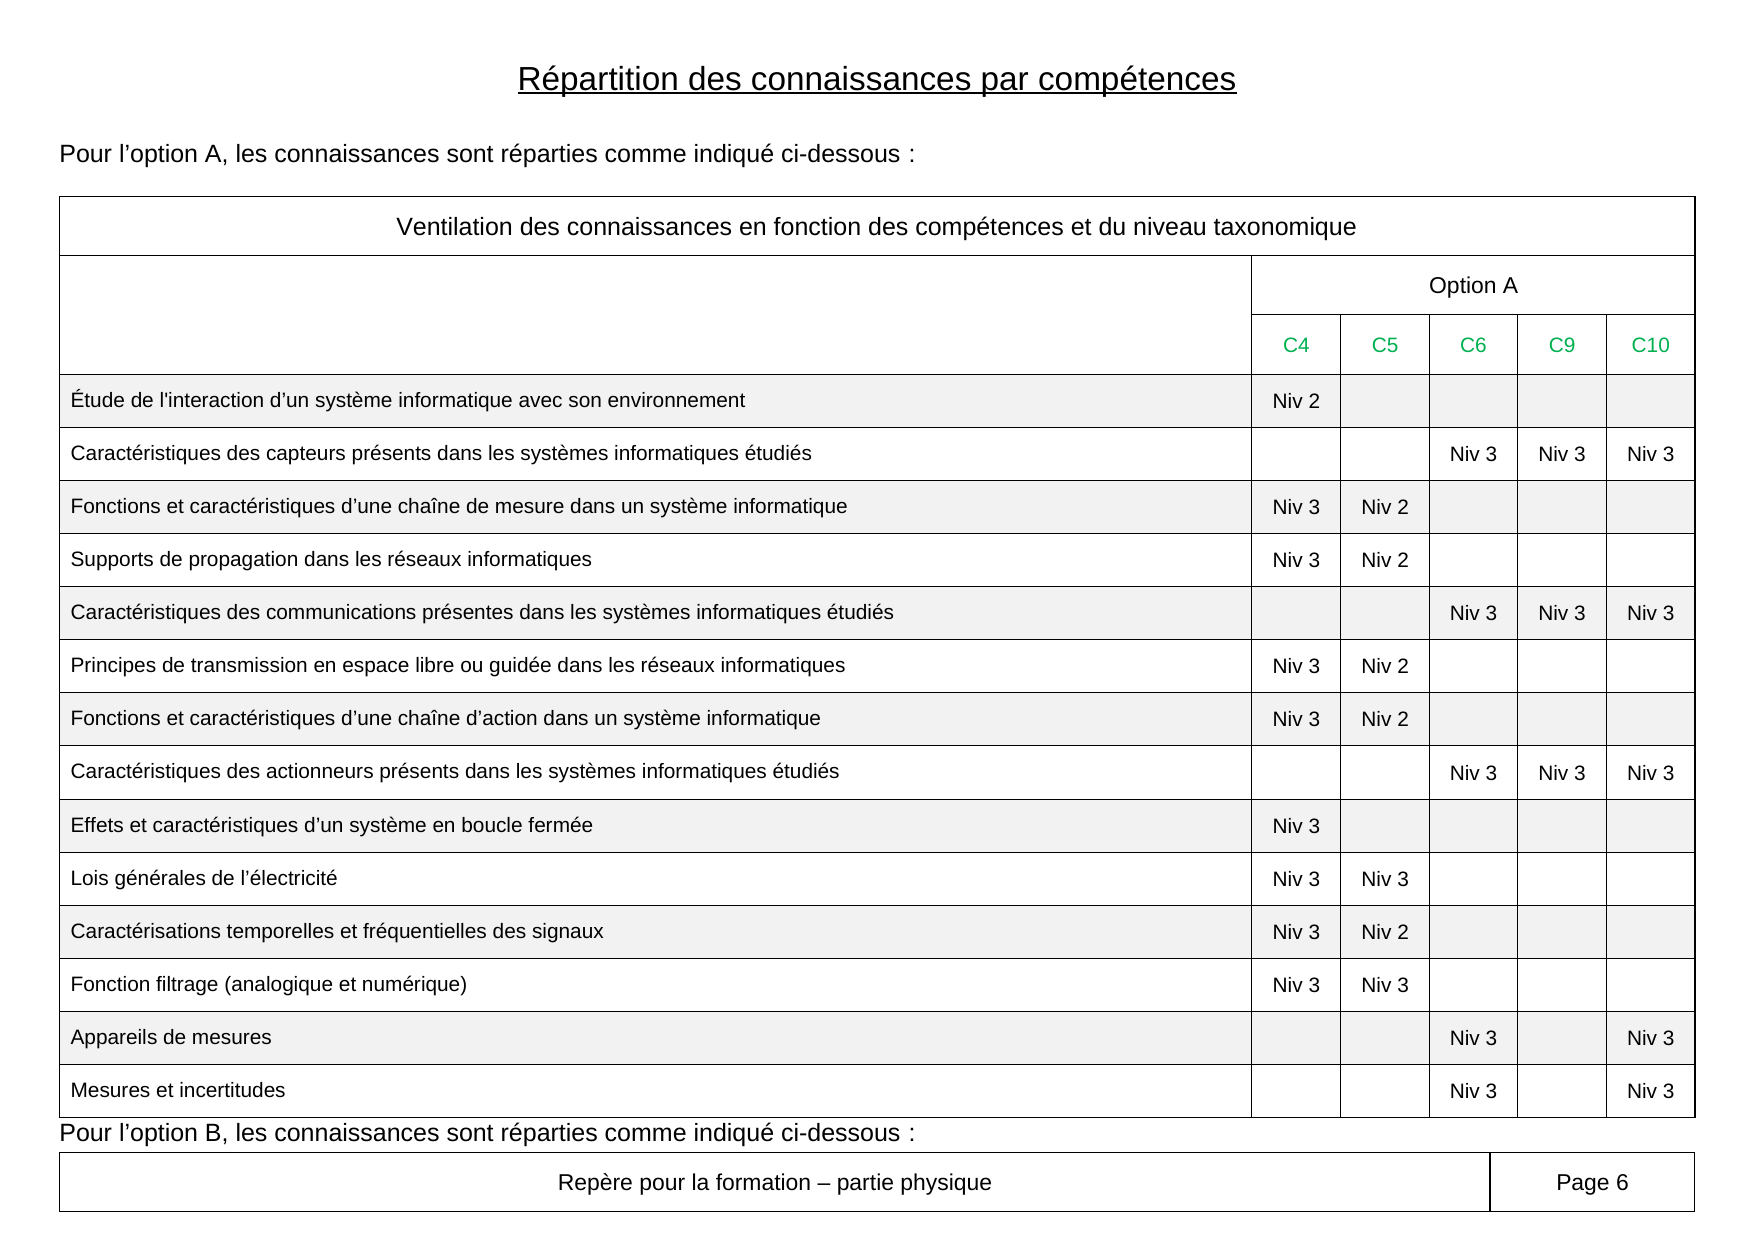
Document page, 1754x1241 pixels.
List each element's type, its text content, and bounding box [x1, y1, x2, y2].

table_cell Niv 3 [1252, 906, 1340, 958]
table_cell Niv 3 [1430, 1065, 1517, 1117]
table_cell Niv 3 [1430, 587, 1517, 639]
table_cell [1518, 375, 1606, 427]
table_cell Niv 3 [1607, 1065, 1694, 1117]
table_cell Appareils de mesures [60, 1012, 1251, 1064]
table_cell [1341, 428, 1429, 480]
table_cell Niv 2 [1341, 534, 1429, 586]
table_cell Niv 3 [1252, 959, 1340, 1011]
table_cell [1607, 534, 1694, 586]
table_cell Lois générales de l’électricité [60, 853, 1251, 905]
table_cell [1430, 693, 1517, 745]
table_cell [1607, 853, 1694, 905]
table_cell [1518, 534, 1606, 586]
table_cell [1607, 800, 1694, 852]
table_cell Niv 2 [1252, 375, 1340, 427]
table_cell Fonctions et caractéristiques d’une chaîne d’action dans un système informatique [60, 693, 1251, 745]
table_cell [1252, 1065, 1340, 1117]
table_cell [1430, 959, 1517, 1011]
table_cell [1252, 1012, 1340, 1064]
table_cell Niv 3 [1518, 587, 1606, 639]
table_cell Étude de l'interaction d’un système informatique avec son environnement [60, 375, 1251, 427]
table_cell Niv 3 [1607, 428, 1694, 480]
table_cell [1518, 959, 1606, 1011]
table_cell Niv 3 [1252, 853, 1340, 905]
table_cell Niv 3 [1252, 800, 1340, 852]
table_cell [1518, 800, 1606, 852]
table_cell C9 [1518, 315, 1606, 373]
table_cell Niv 3 [1341, 853, 1429, 905]
table_cell [1341, 375, 1429, 427]
table_cell Niv 3 [1430, 428, 1517, 480]
table_cell [1518, 906, 1606, 958]
table_cell Niv 3 [1341, 959, 1429, 1011]
table_cell [1252, 428, 1340, 480]
table_cell C5 [1341, 315, 1429, 373]
table_cell Niv 2 [1341, 906, 1429, 958]
table_cell Effets et caractéristiques d’un système en boucle fermée [60, 800, 1251, 852]
table_cell Niv 2 [1341, 481, 1429, 533]
table_cell Fonction filtrage (analogique et numérique) [60, 959, 1251, 1011]
table_cell [1341, 746, 1429, 798]
table_cell C4 [1252, 315, 1340, 373]
table_cell [1341, 587, 1429, 639]
table_cell [1430, 375, 1517, 427]
table_cell [1430, 800, 1517, 852]
table_cell Fonctions et caractéristiques d’une chaîne de mesure dans un système informatique [60, 481, 1251, 533]
table_cell C6 [1430, 315, 1517, 373]
table_cell Niv 3 [1252, 534, 1340, 586]
table_cell Niv 3 [1607, 1012, 1694, 1064]
table_cell Niv 2 [1341, 640, 1429, 692]
table_cell [1518, 1012, 1606, 1064]
table_cell [1430, 906, 1517, 958]
table_cell Niv 3 [1518, 746, 1606, 798]
table_cell [1430, 481, 1517, 533]
table_cell Principes de transmission en espace libre ou guidée dans les réseaux informatiques [60, 640, 1251, 692]
table_cell [1607, 959, 1694, 1011]
table_cell [1341, 1012, 1429, 1064]
table_cell [1607, 481, 1694, 533]
table_cell [1518, 693, 1606, 745]
table_cell [1607, 906, 1694, 958]
text Pour l’option A, les connaissances sont réparties comme indiqué ci-dessous : [59, 139, 1695, 167]
table_cell [1607, 693, 1694, 745]
table_cell [1607, 640, 1694, 692]
table_cell [1341, 800, 1429, 852]
table_cell Niv 2 [1341, 693, 1429, 745]
table_header Ventilation des connaissances en fonction des compétences et du niveau taxonomique [60, 197, 1694, 255]
table_cell [1341, 1065, 1429, 1117]
table_cell [1252, 587, 1340, 639]
table_cell [1607, 375, 1694, 427]
table_cell Caractérisations temporelles et fréquentielles des signaux [60, 906, 1251, 958]
table_cell Niv 3 [1430, 746, 1517, 798]
table_cell [1430, 853, 1517, 905]
table_cell [1518, 481, 1606, 533]
table_cell Caractéristiques des actionneurs présents dans les systèmes informatiques étudiés [60, 746, 1251, 798]
title Répartition des connaissances par compétences [59, 59, 1695, 97]
table_cell Niv 3 [1518, 428, 1606, 480]
table_cell [1430, 534, 1517, 586]
table_cell [1518, 640, 1606, 692]
table_cell [60, 256, 1251, 373]
text Pour l’option B, les connaissances sont réparties comme indiqué ci-dessous : [59, 1118, 1695, 1147]
table_cell Niv 3 [1252, 481, 1340, 533]
table_cell Niv 3 [1430, 1012, 1517, 1064]
table_cell Niv 3 [1607, 587, 1694, 639]
table_cell Niv 3 [1252, 693, 1340, 745]
table_cell Caractéristiques des communications présentes dans les systèmes informatiques étudiés [60, 587, 1251, 639]
table_cell [1518, 1065, 1606, 1117]
table_cell Option A [1252, 256, 1694, 314]
table_cell Caractéristiques des capteurs présents dans les systèmes informatiques étudiés [60, 428, 1251, 480]
table_cell Supports de propagation dans les réseaux informatiques [60, 534, 1251, 586]
table_cell [1518, 853, 1606, 905]
table_cell Niv 3 [1607, 746, 1694, 798]
table_cell [1252, 746, 1340, 798]
table_cell Mesures et incertitudes [60, 1065, 1251, 1117]
table_cell C10 [1607, 315, 1694, 373]
table_cell Niv 3 [1252, 640, 1340, 692]
table_cell [1430, 640, 1517, 692]
